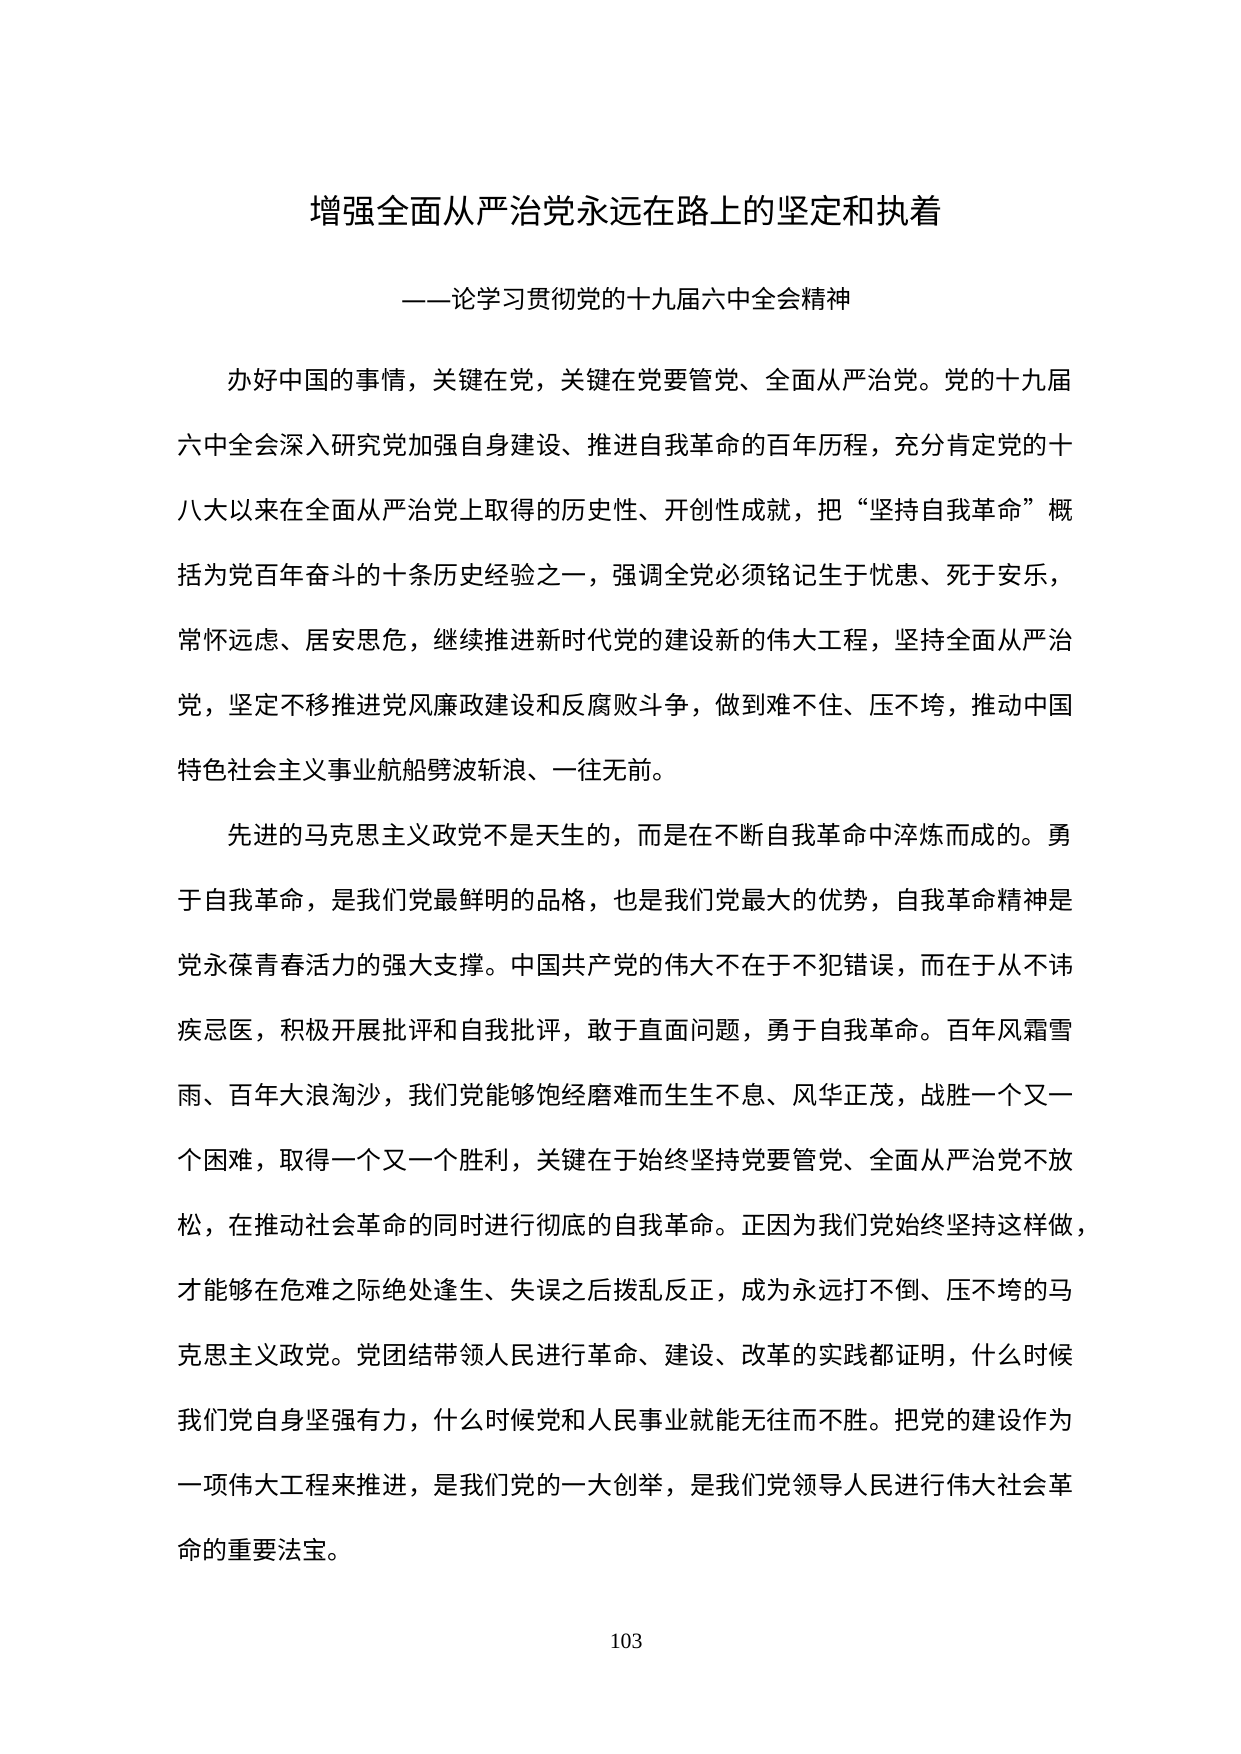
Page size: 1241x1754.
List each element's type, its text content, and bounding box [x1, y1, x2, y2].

text 办好中国的事情，关键在党，关键在党要管党、全面从严治党。党的十九届六中全会深入研究党加强自身建设、推进自我革命的百年历程，充分肯定党的十八大以来在全面从严治党上取得的历史性、开创性成就，把“坚持自我革命”概括为党百年奋斗的十条历史经验之一，强调全党必须铭记生于忧患、死于安乐，常怀远虑、居安思危，继续推进新时代党的建设新的伟大工程，坚持全面从严治党，坚定不移推进党风廉政建设和反腐败斗争，做到难不住、压不垮，推动中国特色社会主义事业航船劈波斩浪、一往无前。 [177, 346, 1075, 801]
text 先进的马克思主义政党不是天生的，而是在不断自我革命中淬炼而成的。勇于自我革命，是我们党最鲜明的品格，也是我们党最大的优势，自我革命精神是党永葆青春活力的强大支撑。中国共产党的伟大不在于不犯错误，而在于从不讳疾忌医，积极开展批评和自我批评，敢于直面问题，勇于自我革命。百年风霜雪雨、百年大浪淘沙，我们党能够饱经磨难而生生不息、风华正茂，战胜一个又一个困难，取得一个又一个胜利，关键在于始终坚持党要管党、全面从严治党不放松，在推动社会革命的同时进行彻底的自我革命。正因为我们党始终坚持这样做，才能够在危难之际绝处逢生、失误之后拨乱反正，成为永远打不倒、压不垮的马克思主义政党。党团结带领人民进行革命、建设、改革的实践都证明，什么时候我们党自身坚强有力，什么时候党和人民事业就能无往而不胜。把党的建设作为一项伟大工程来推进，是我们党的一大创举，是我们党领导人民进行伟大社会革命的重要法宝。 [177, 801, 1075, 1581]
subtitle 增强全面从严治党永远在路上的坚定和执着 [177, 177, 1075, 242]
text ——论学习贯彻党的十九届六中全会精神 [177, 265, 1075, 330]
